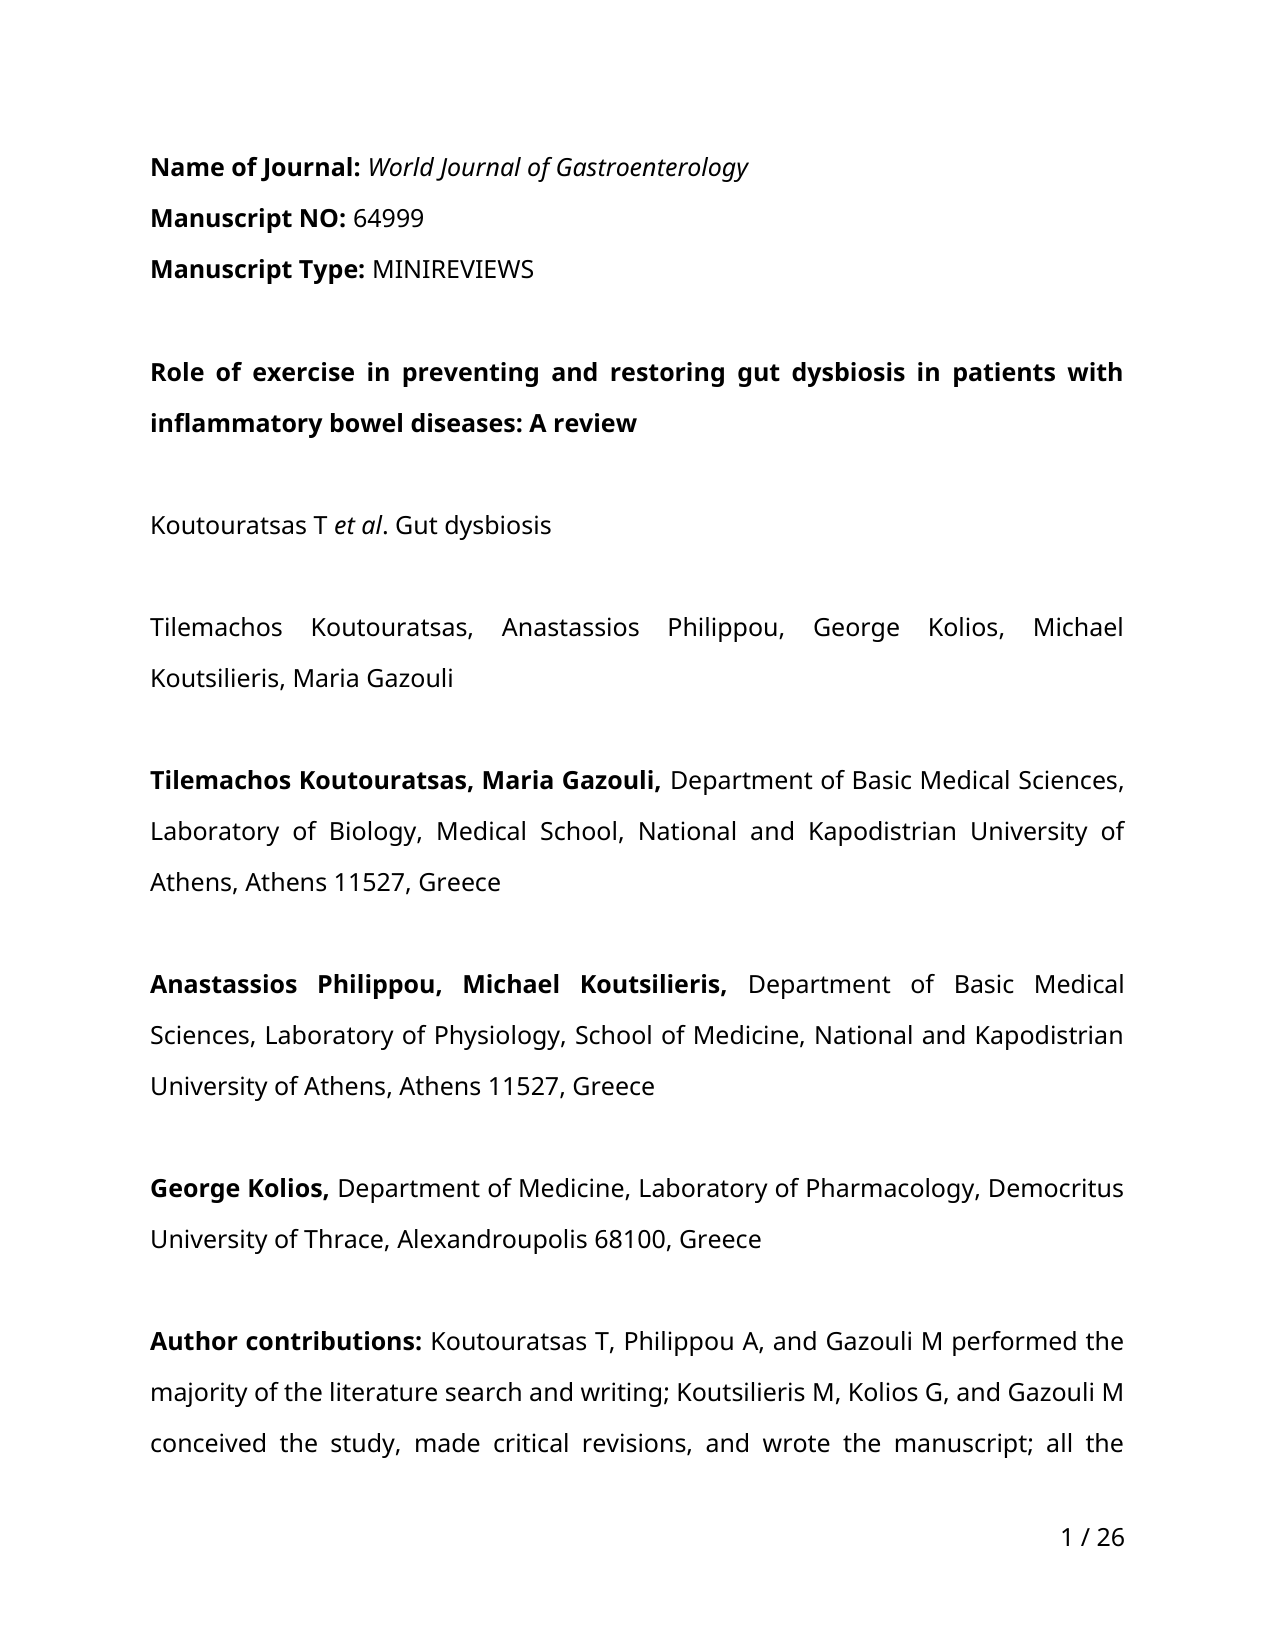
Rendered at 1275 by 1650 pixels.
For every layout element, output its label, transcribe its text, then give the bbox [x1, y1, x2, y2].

text Manuscript NO: 64999 [150, 201, 1125, 235]
text Role of exercise in preventing and restoring gut dysbiosis in patients with inflammatory bowel diseases: A review [150, 354, 1125, 439]
text Tilemachos Koutouratsas, Maria Gazouli, Department of Basic Medical Sciences, Laboratory of Biology, Medical School, National and Kapodistrian University of Athens, Athens 11527, Greece [150, 762, 1125, 899]
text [150, 1324, 1125, 1460]
text Name of Journal: World Journal of Gastroenterology [150, 150, 1125, 184]
text Koutouratsas T et al. Gut dysbiosis [150, 507, 1125, 541]
text Manuscript Type: MINIREVIEWS [150, 252, 1125, 286]
text Anastassios Philippou, Michael Koutsilieris, Department of Basic Medical Sciences, Laboratory of Physiology, School of Medicine, National and Kapodistrian University of Athens, Athens 11527, Greece [150, 967, 1125, 1103]
text George Kolios, Department of Medicine, Laboratory of Pharmacology, Democritus University of Thrace, Alexandroupolis 68100, Greece [150, 1171, 1125, 1256]
text Tilemachos Koutouratsas, Anastassios Philippou, George Kolios, Michael Koutsilieris, Maria Gazouli [150, 609, 1125, 694]
